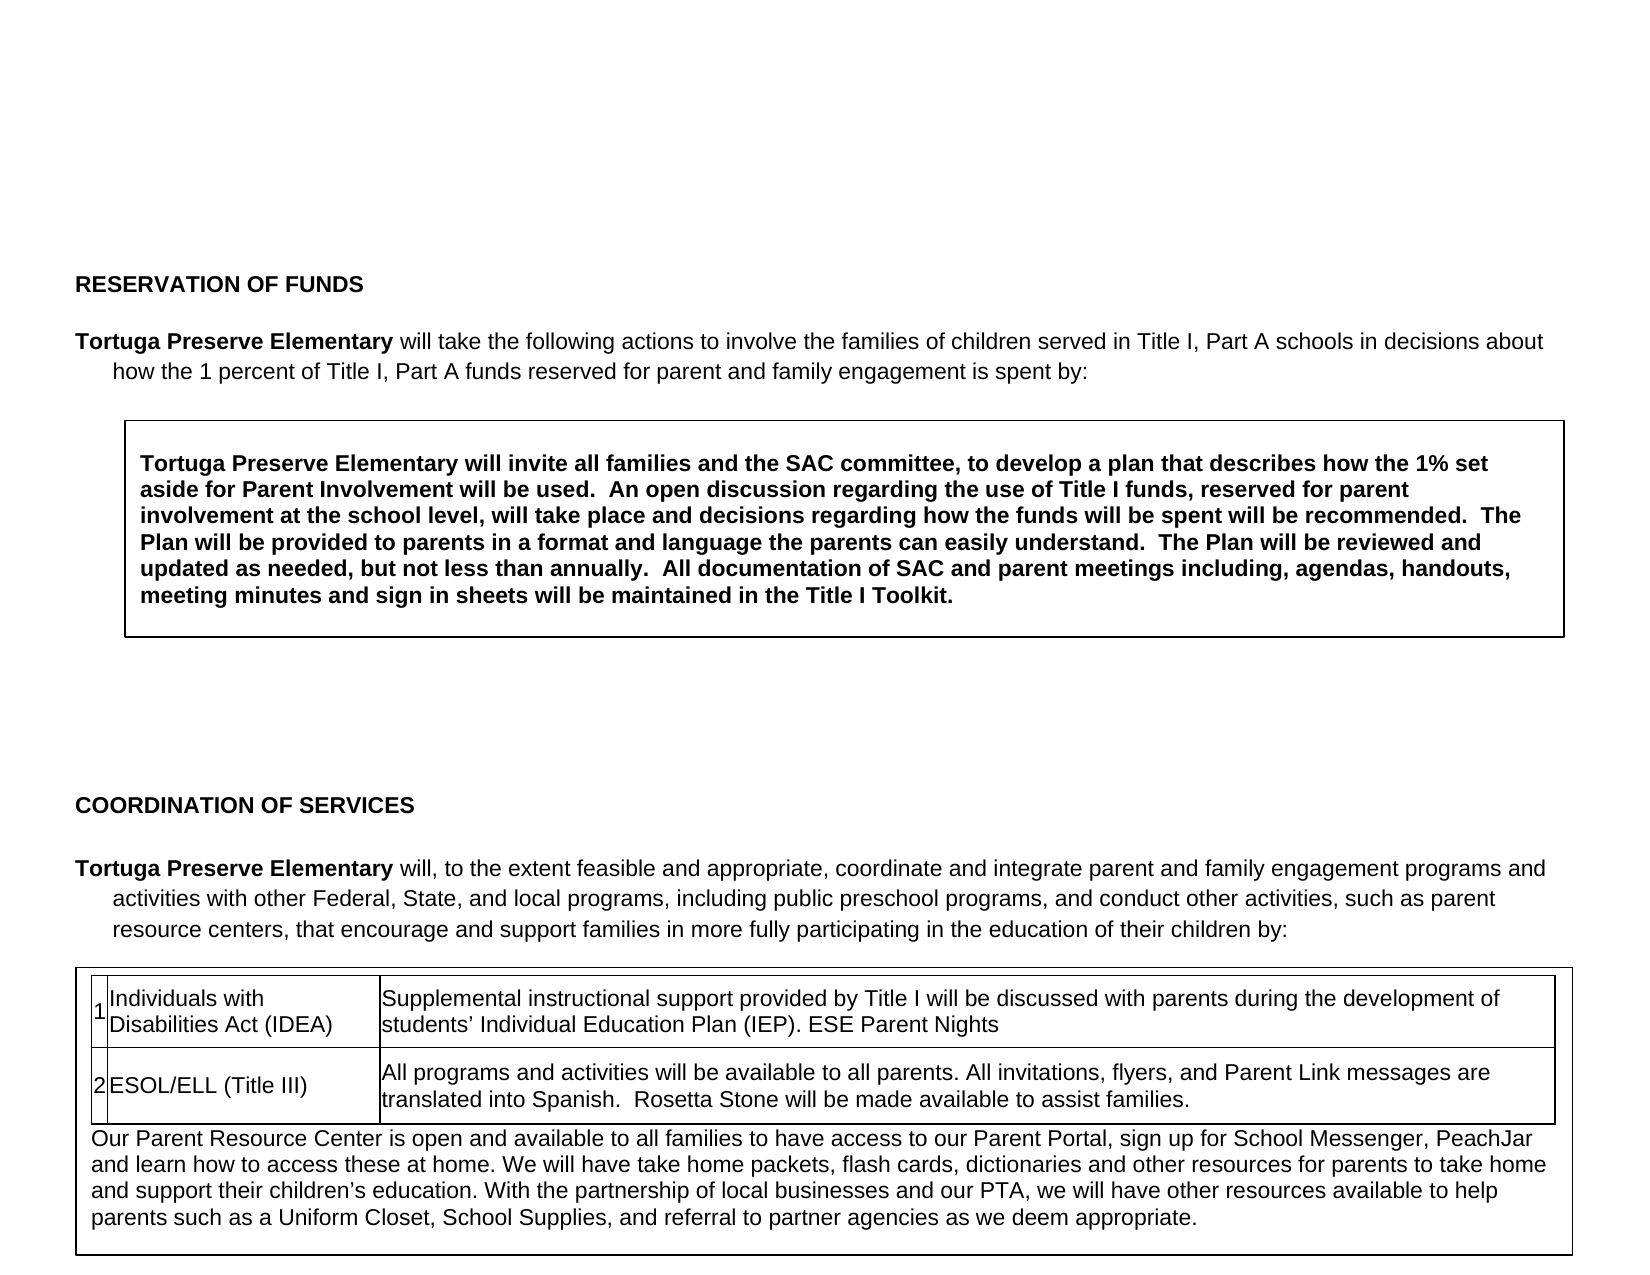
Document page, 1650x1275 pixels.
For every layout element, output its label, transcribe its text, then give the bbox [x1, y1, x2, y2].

text Tortuga Preserve Elementary will take the following actions to involve the families of children served in Title I, Part A schools in decisions about how the 1 percent of Title I, Part A funds reserved for parent and family engagement is spent by: [75, 328, 1575, 385]
text COORDINATION OF SERVICES [75, 792, 1575, 819]
text RESERVATION OF FUNDS [75, 271, 1575, 297]
text Tortuga Preserve Elementary will, to the extent feasible and appropriate, coordinate and integrate parent and family engagement programs and activities with other Federal, State, and local programs, including public preschool programs, and conduct other activities, such as parent resource centers, that encourage and support families in more fully participating in the education of their children by: [75, 855, 1575, 942]
